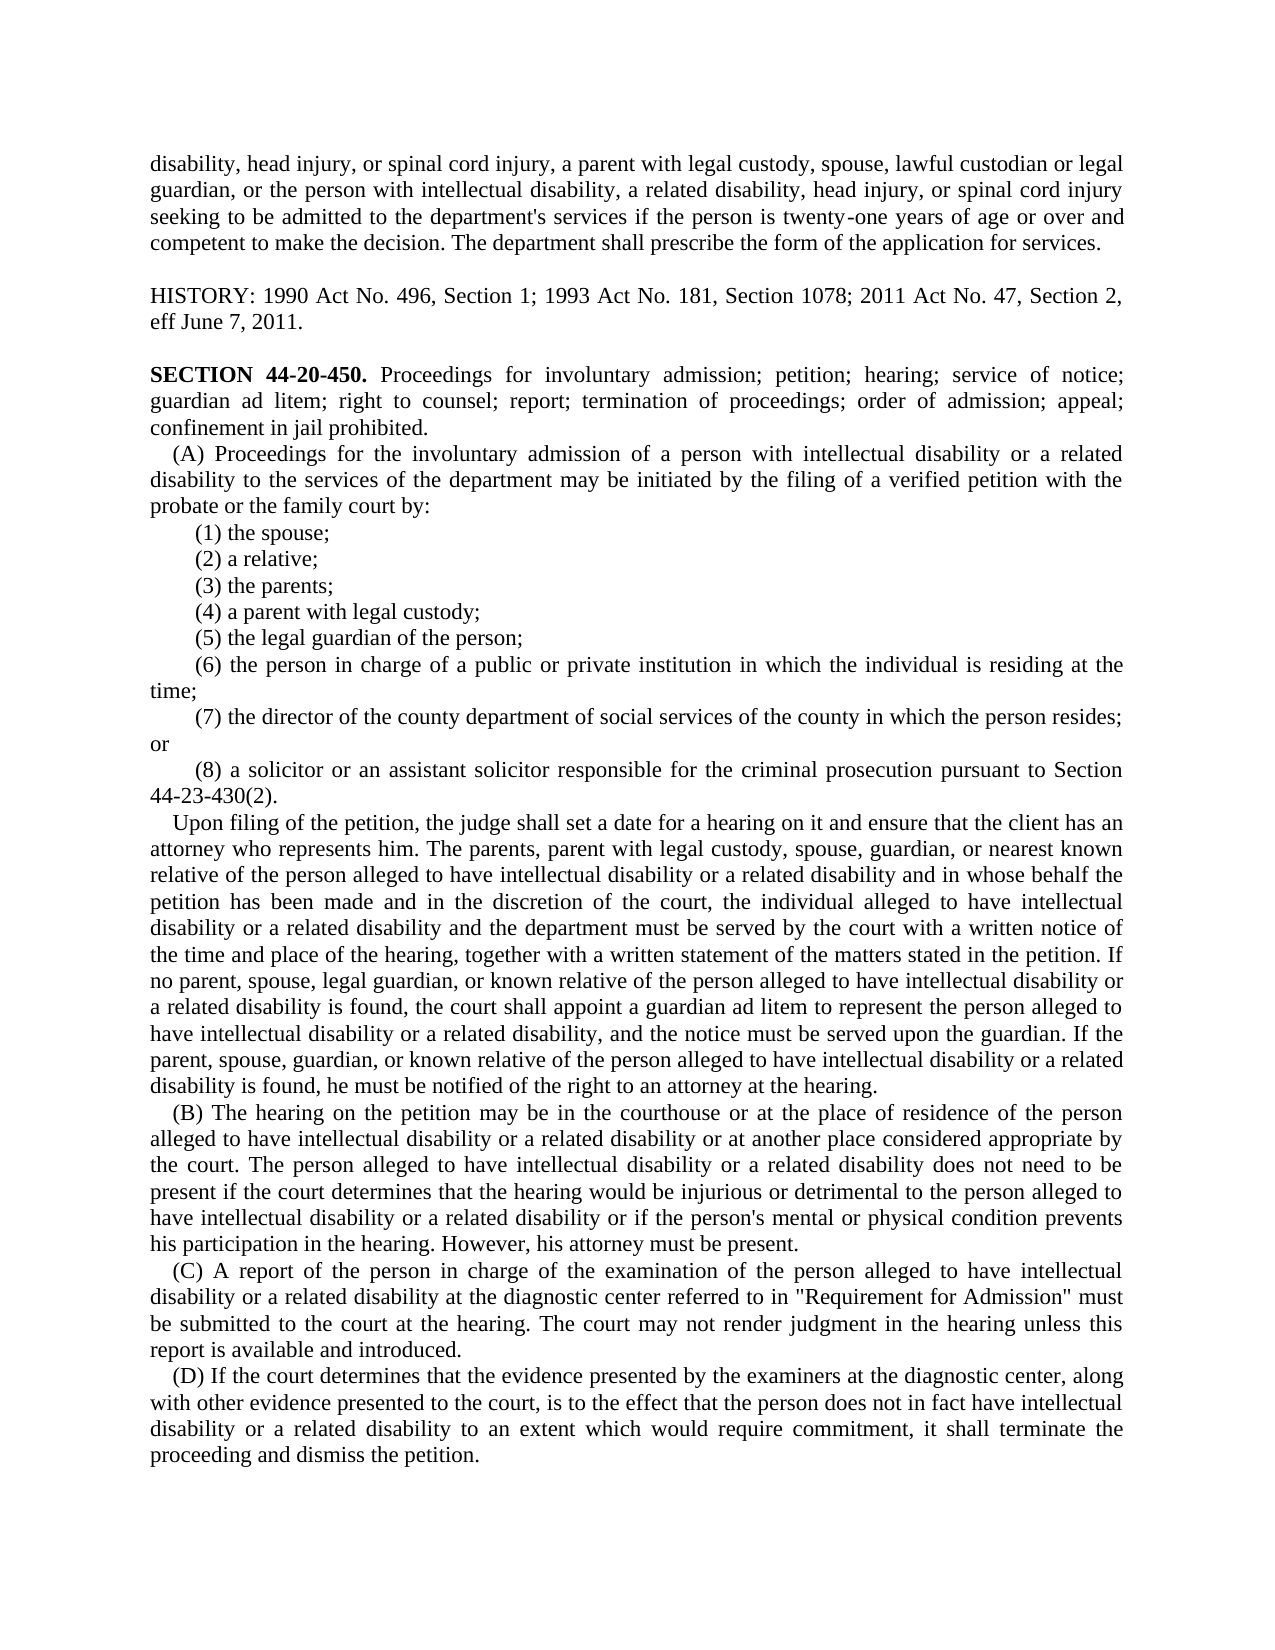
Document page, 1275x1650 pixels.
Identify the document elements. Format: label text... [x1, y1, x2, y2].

text Upon filing of the petition, the judge shall set a date for a hearing on it and ensure that the client has an attorney who represents him. The parents, parent with legal custody, spouse, guardian, or nearest known relative of the person alleged to have intellectual disability or a related disability and in whose behalf the petition has been made and in the discretion of the court, the individual alleged to have intellectual disability or a related disability and the department must be served by the court with a written notice of the time and place of the hearing, together with a written statement of the matters stated in the petition. If no parent, spouse, legal guardian, or known relative of the person alleged to have intellectual disability or a related disability is found, the court shall appoint a guardian ad litem to represent the person alleged to have intellectual disability or a related disability, and the notice must be served upon the guardian. If the parent, spouse, guardian, or known relative of the person alleged to have intellectual disability or a related disability is found, he must be notified of the right to an attorney at the hearing. [150, 809, 1125, 1099]
text (8) a solicitor or an assistant solicitor responsible for the criminal prosecution pursuant to Section 44-23-430(2). [150, 756, 1125, 809]
text (4) a parent with legal custody; [150, 598, 1125, 624]
text SECTION 44-20-450. Proceedings for involuntary admission; petition; hearing; service of notice; guardian ad litem; right to counsel; report; termination of proceedings; order of admission; appeal; confinement in jail prohibited. [150, 361, 1125, 440]
text (3) the parents; [150, 572, 1125, 598]
text (D) If the court determines that the evidence presented by the examiners at the diagnostic center, along with other evidence presented to the court, is to the effect that the person does not in fact have intellectual disability or a related disability to an extent which would require commitment, it shall terminate the proceeding and dismiss the petition. [150, 1362, 1125, 1468]
text (1) the spouse; [150, 519, 1125, 545]
text (7) the director of the county department of social services of the county in which the person resides; or [150, 703, 1125, 756]
text (6) the person in charge of a public or private institution in which the individual is residing at the time; [150, 651, 1125, 703]
text (2) a relative; [150, 545, 1125, 572]
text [150, 150, 1125, 255]
text (5) the legal guardian of the person; [150, 624, 1125, 651]
text (A) Proceedings for the involuntary admission of a person with intellectual disability or a related disability to the services of the department may be initiated by the filing of a verified petition with the probate or the family court by: [150, 440, 1125, 519]
text (B) The hearing on the petition may be in the courthouse or at the place of residence of the person alleged to have intellectual disability or a related disability or at another place considered appropriate by the court. The person alleged to have intellectual disability or a related disability does not need to be present if the court determines that the hearing would be injurious or detrimental to the person alleged to have intellectual disability or a related disability or if the person's mental or physical condition prevents his participation in the hearing. However, his attorney must be present. [150, 1099, 1125, 1257]
text HISTORY: 1990 Act No. 496, Section 1; 1993 Act No. 181, Section 1078; 2011 Act No. 47, Section 2, eff June 7, 2011. [150, 282, 1125, 334]
text (C) A report of the person in charge of the examination of the person alleged to have intellectual disability or a related disability at the diagnostic center referred to in "Requirement for Admission" must be submitted to the court at the hearing. The court may not render judgment in the hearing unless this report is available and introduced. [150, 1257, 1125, 1362]
